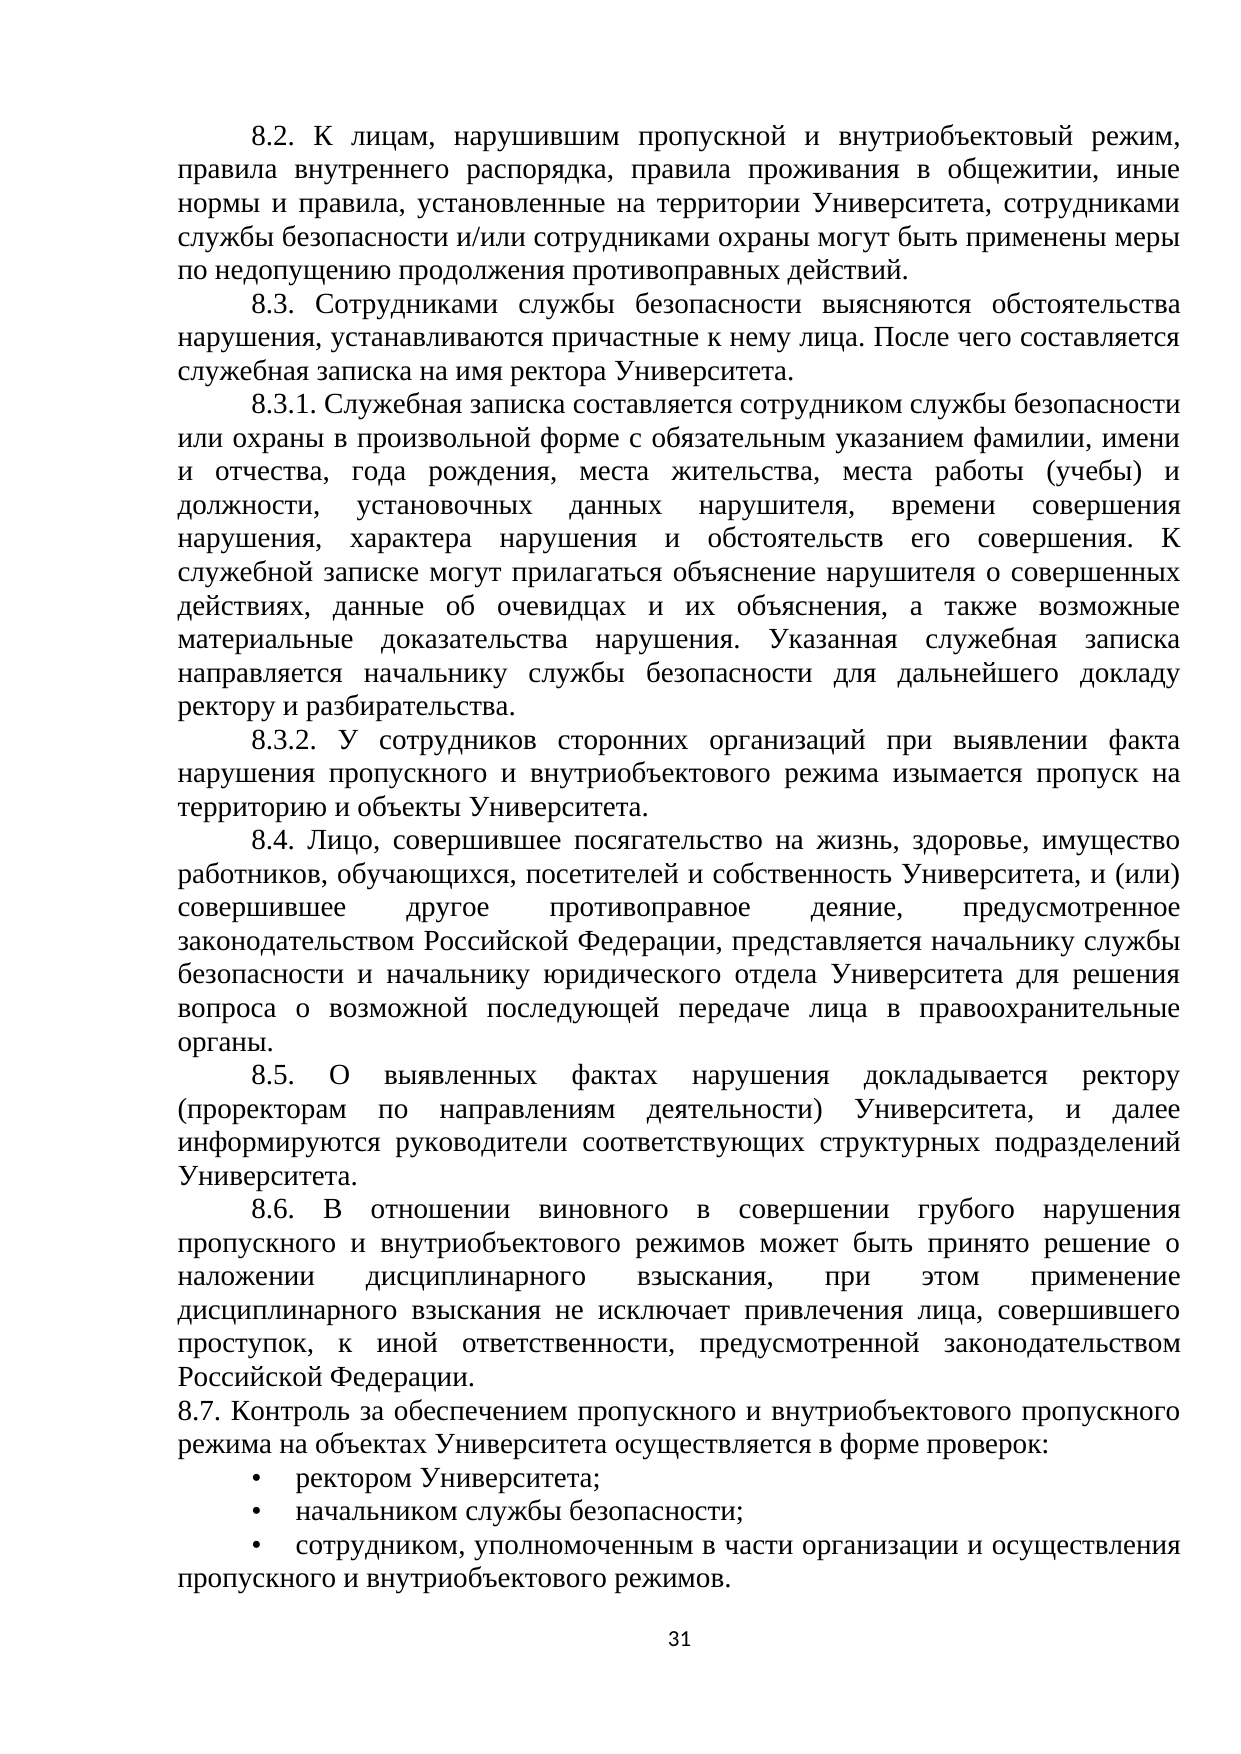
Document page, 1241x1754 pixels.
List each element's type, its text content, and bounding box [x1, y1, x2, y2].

text 8.2. К лицам, нарушившим пропускной и внутриобъектовый режим, правила внутреннего распорядка, правила проживания в общежитии, иные нормы и правила, установленные на территории Университета, сотрудниками службы безопасности и/или сотрудниками охраны могут быть применены меры по недопущению продолжения противоправных действий. [177, 118, 1181, 286]
text 8.5. О выявленных фактах нарушения докладывается ректору (проректорам по направлениям деятельности) Университета, и далее информируются руководители соответствующих структурных подразделений Университета. [177, 1057, 1181, 1191]
list ректором Университета; [177, 1460, 1181, 1493]
text 8.3. Сотрудниками службы безопасности выясняются обстоятельства нарушения, устанавливаются причастные к нему лица. После чего составляется служебная записка на имя ректора Университета. [177, 286, 1181, 386]
text 8.3.1. Служебная записка составляется сотрудником службы безопасности или охраны в произвольной форме с обязательным указанием фамилии, имени и отчества, года рождения, места жительства, места работы (учебы) и должности, установочных данных нарушителя, времени совершения нарушения, характера нарушения и обстоятельств его совершения. К служебной записке могут прилагаться объяснение нарушителя о совершенных действиях, данные об очевидцах и их объяснения, а также возможные материальные доказательства нарушения. Указанная служебная записка направляется начальнику службы безопасности для дальнейшего докладу ректору и разбирательства. [177, 386, 1181, 722]
list начальником службы безопасности; [177, 1493, 1181, 1527]
list сотрудником, уполномоченным в части организации и осуществления пропускного и внутриобъектового режимов. [177, 1527, 1181, 1594]
text 8.6. В отношении виновного в совершении грубого нарушения пропускного и внутриобъектового режимов может быть принято решение о наложении дисциплинарного взыскания, при этом применение дисциплинарного взыскания не исключает привлечения лица, совершившего проступок, к иной ответственности, предусмотренной законодательством Российской Федерации. [177, 1191, 1181, 1393]
text 8.7. Контроль за обеспечением пропускного и внутриобъектового пропускного режима на объектах Университета осуществляется в форме проверок: [177, 1393, 1181, 1460]
text 8.4. Лицо, совершившее посягательство на жизнь, здоровье, имущество работников, обучающихся, посетителей и собственность Университета, и (или) совершившее другое противоправное деяние, предусмотренное законодательством Российской Федерации, представляется начальнику службы безопасности и начальнику юридического отдела Университета для решения вопроса о возможной последующей передаче лица в правоохранительные органы. [177, 822, 1181, 1057]
text 8.3.2. У сотрудников сторонних организаций при выявлении факта нарушения пропускного и внутриобъектового режима изымается пропуск на территорию и объекты Университета. [177, 722, 1181, 822]
